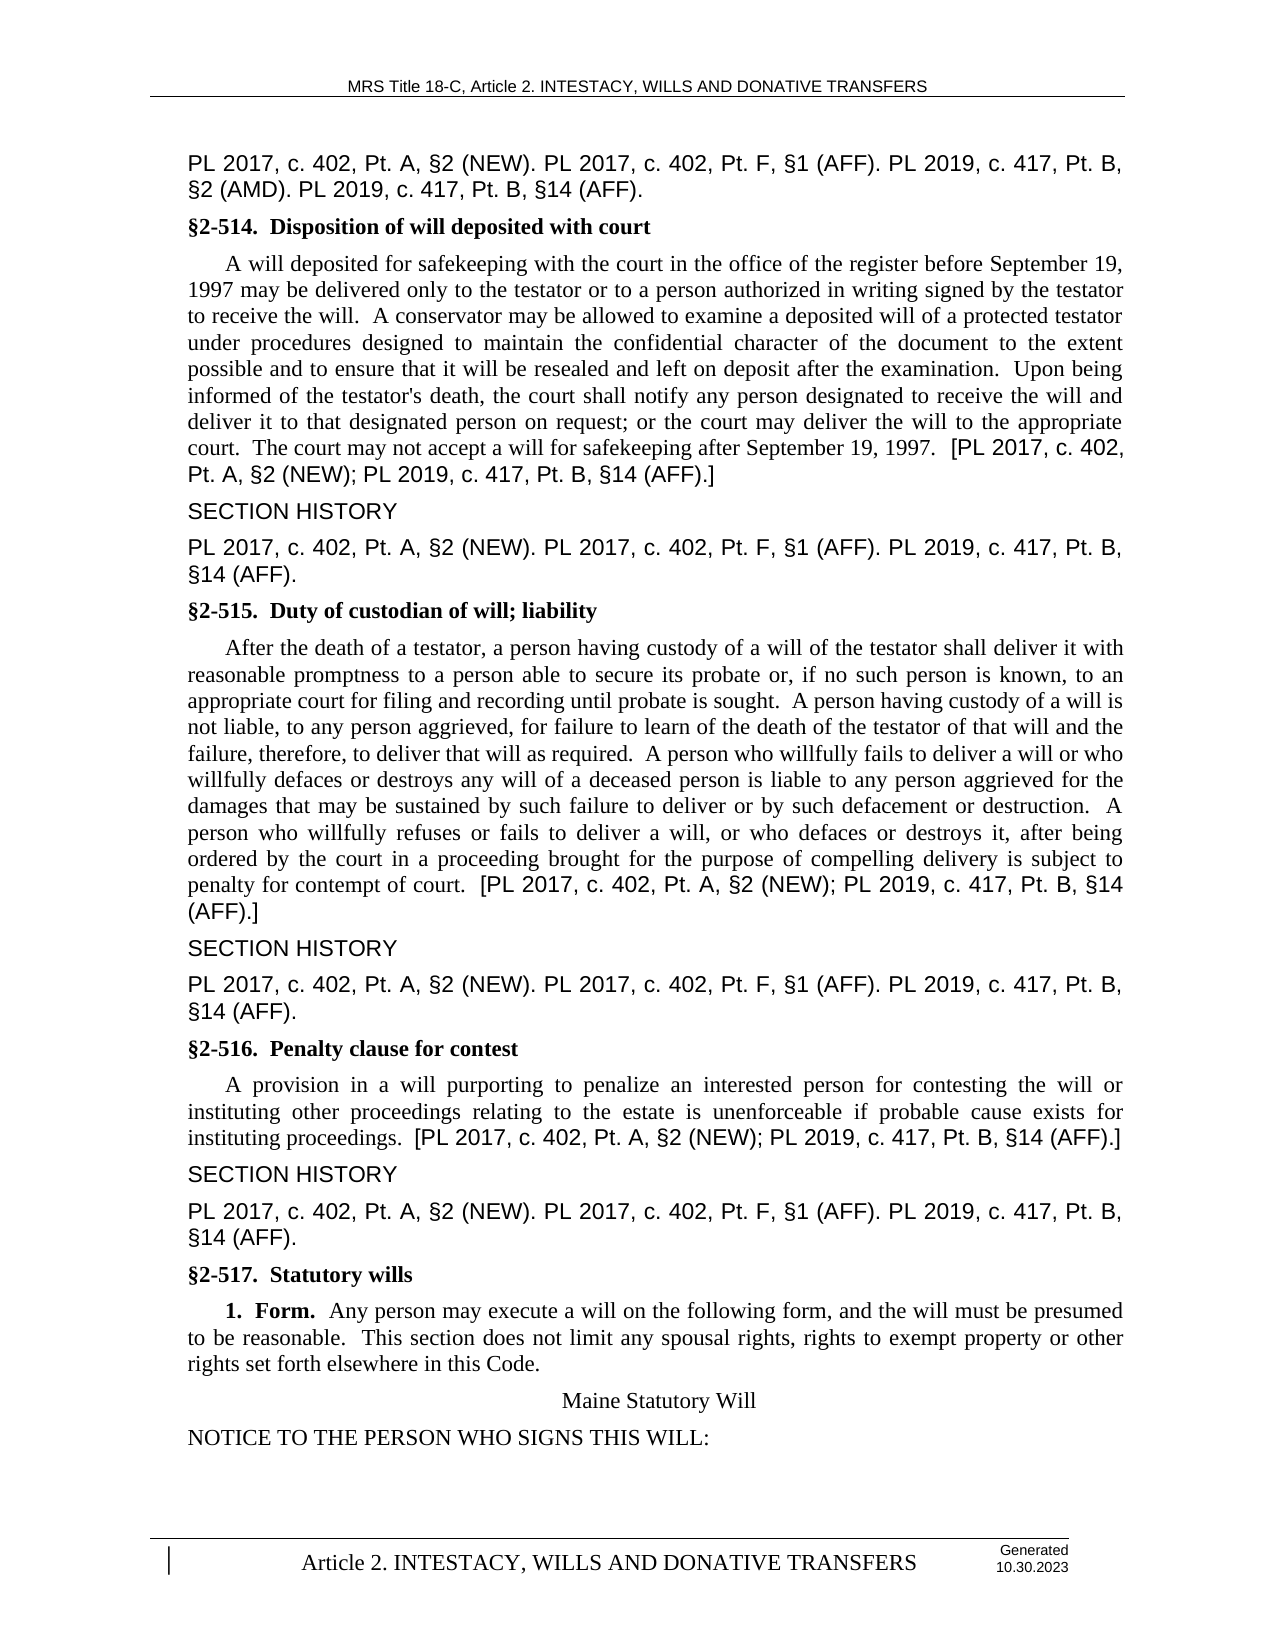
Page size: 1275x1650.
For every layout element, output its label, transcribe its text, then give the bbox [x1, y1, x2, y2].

text Maine Statutory Will [187, 1387, 1125, 1413]
text A will deposited for safekeeping with the court in the office of the register before September 19, 1997 may be delivered only to the testator or to a person authorized in writing signed by the testator to receive the will. A conservator may be allowed to examine a deposited will of a protected testator under procedures designed to maintain the confidential character of the document to the extent possible and to ensure that it will be resealed and left on deposit after the examination. Upon being informed of the testator's death, the court shall notify any person designated to receive the will and deliver it to that designated person on request; or the court may deliver the will to the appropriate court. The court may not accept a will for safekeeping after September 19, 1997. [PL 2017, c. 402, Pt. A, §2 (NEW); PL 2019, c. 417, Pt. B, §14 (AFF).] [187, 250, 1125, 487]
text PL 2017, c. 402, Pt. A, §2 (NEW). PL 2017, c. 402, Pt. F, §1 (AFF). PL 2019, c. 417, Pt. B, §2 (AMD). PL 2019, c. 417, Pt. B, §14 (AFF). [187, 150, 1125, 203]
text SECTION HISTORY [187, 498, 1125, 524]
text PL 2017, c. 402, Pt. A, §2 (NEW). PL 2017, c. 402, Pt. F, §1 (AFF). PL 2019, c. 417, Pt. B, §14 (AFF). [187, 534, 1125, 587]
text PL 2017, c. 402, Pt. A, §2 (NEW). PL 2017, c. 402, Pt. F, §1 (AFF). PL 2019, c. 417, Pt. B, §14 (AFF). [187, 971, 1125, 1024]
text NOTICE TO THE PERSON WHO SIGNS THIS WILL: [187, 1424, 1125, 1450]
text After the death of a testator, a person having custody of a will of the testator shall deliver it with reasonable promptness to a person able to secure its probate or, if no such person is known, to an appropriate court for filing and recording until probate is sought. A person having custody of a will is not liable, to any person aggrieved, for failure to learn of the death of the testator of that will and the failure, therefore, to deliver that will as required. A person who willfully fails to deliver a will or who willfully defaces or destroys any will of a deceased person is liable to any person aggrieved for the damages that may be sustained by such failure to deliver or by such defacement or destruction. A person who willfully refuses or fails to deliver a will, or who defaces or destroys it, after being ordered by the court in a proceeding brought for the purpose of compelling delivery is subject to penalty for contempt of court. [PL 2017, c. 402, Pt. A, §2 (NEW); PL 2019, c. 417, Pt. B, §14 (AFF).] [187, 634, 1125, 924]
text §2-514. Disposition of will deposited with court [187, 213, 1125, 239]
text §2-516. Penalty clause for contest [187, 1034, 1125, 1061]
text SECTION HISTORY [187, 935, 1125, 961]
text A provision in a will purporting to penalize an interested person for contesting the will or instituting other proceedings relating to the estate is unenforceable if probable cause exists for instituting proceedings. [PL 2017, c. 402, Pt. A, §2 (NEW); PL 2019, c. 417, Pt. B, §14 (AFF).] [187, 1071, 1125, 1151]
text 1. Form. Any person may execute a will on the following form, and the will must be presumed to be reasonable. This section does not limit any spousal rights, rights to exempt property or other rights set forth elsewhere in this Code. [187, 1298, 1125, 1377]
text SECTION HISTORY [187, 1161, 1125, 1187]
text §2-515. Duty of custodian of will; liability [187, 597, 1125, 624]
text §2-517. Statutory wills [187, 1261, 1125, 1287]
text PL 2017, c. 402, Pt. A, §2 (NEW). PL 2017, c. 402, Pt. F, §1 (AFF). PL 2019, c. 417, Pt. B, §14 (AFF). [187, 1198, 1125, 1250]
